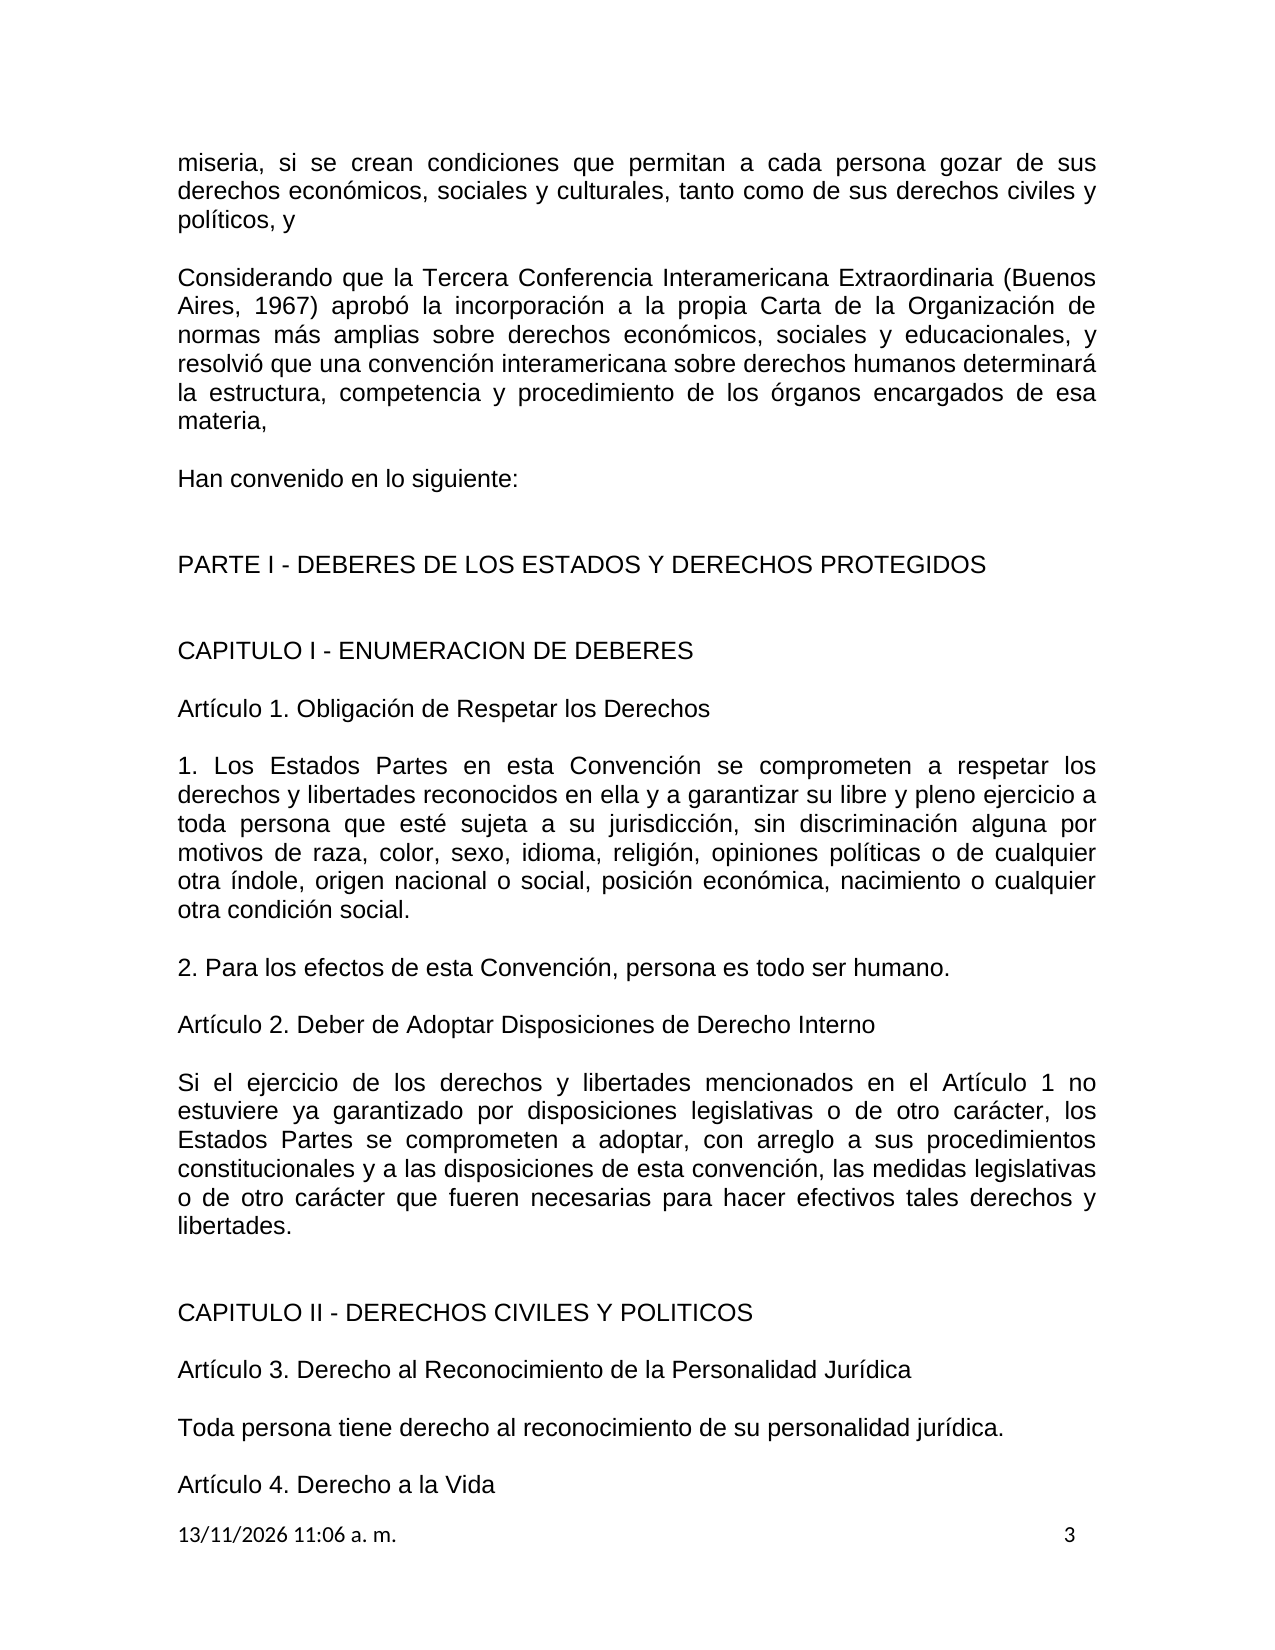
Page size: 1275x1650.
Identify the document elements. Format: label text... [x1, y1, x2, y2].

text Artículo 1. Obligación de Respetar los Derechos [177, 694, 1098, 723]
text Si el ejercicio de los derechos y libertades mencionados en el Artículo 1 no estuviere ya garantizado por disposiciones legislativas o de otro carácter, los Estados Partes se comprometen a adoptar, con arreglo a sus procedimientos constitucionales y a las disposiciones de esta convención, las medidas legislativas o de otro carácter que fueren necesarias para hacer efectivos tales derechos y libertades. [177, 1068, 1098, 1240]
text Artículo 4. Derecho a la Vida [177, 1470, 1098, 1499]
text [177, 148, 1098, 234]
text 1. Los Estados Partes en esta Convención se comprometen a respetar los derechos y libertades reconocidos en ella y a garantizar su libre y pleno ejercicio a toda persona que esté sujeta a su jurisdicción, sin discriminación alguna por motivos de raza, color, sexo, idioma, religión, opiniones políticas o de cualquier otra índole, origen nacional o social, posición económica, nacimiento o cualquier otra condición social. [177, 751, 1098, 924]
text CAPITULO I - ENUMERACION DE DEBERES [177, 636, 1098, 665]
text Han convenido en lo siguiente: [177, 464, 1098, 493]
text PARTE I - DEBERES DE LOS ESTADOS Y DERECHOS PROTEGIDOS [177, 550, 1098, 579]
text Toda persona tiene derecho al reconocimiento de su personalidad jurídica. [177, 1413, 1098, 1441]
text 2. Para los efectos de esta Convención, persona es todo ser humano. [177, 953, 1098, 981]
text Artículo 3. Derecho al Reconocimiento de la Personalidad Jurídica [177, 1355, 1098, 1384]
text Considerando que la Tercera Conferencia Interamericana Extraordinaria (Buenos Aires, 1967) aprobó la incorporación a la propia Carta de la Organización de normas más amplias sobre derechos económicos, sociales y educacionales, y resolvió que una convención interamericana sobre derechos humanos determinará la estructura, competencia y procedimiento de los órganos encargados de esa materia, [177, 263, 1098, 435]
text CAPITULO II - DERECHOS CIVILES Y POLITICOS [177, 1298, 1098, 1326]
text Artículo 2. Deber de Adoptar Disposiciones de Derecho Interno [177, 1010, 1098, 1039]
